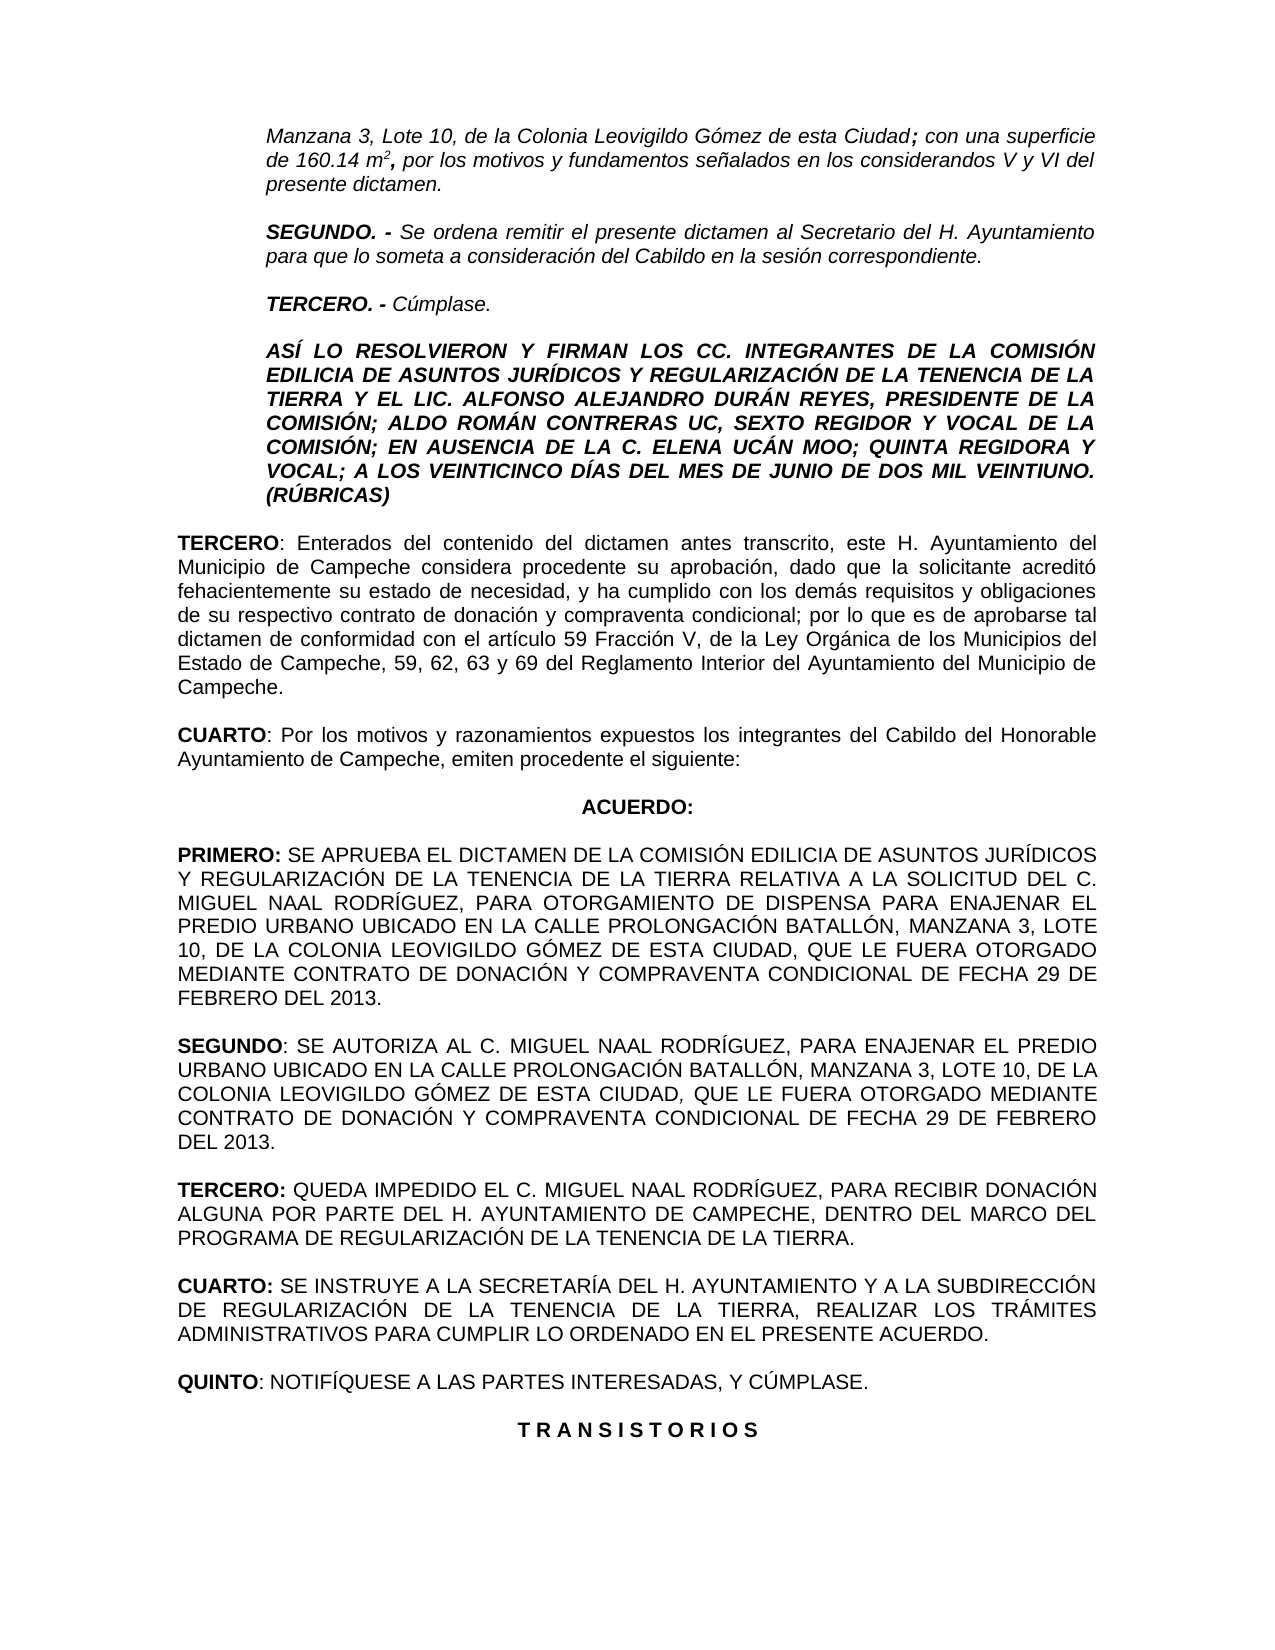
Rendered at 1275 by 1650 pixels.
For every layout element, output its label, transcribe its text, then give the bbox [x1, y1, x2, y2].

text TERCERO. - Cúmplase. [266, 291, 1181, 315]
text QUINTO: NOTIFÍQUESE A LAS PARTES INTERESADAS, Y CÚMPLASE. [177, 1369, 1098, 1393]
text TERCERO: QUEDA IMPEDIDO EL C. MIGUEL NAAL RODRÍGUEZ, PARA RECIBIR DONACIÓN ALGUNA POR PARTE DEL H. AYUNTAMIENTO DE CAMPECHE, DENTRO DEL MARCO DEL PROGRAMA DE REGULARIZACIÓN DE LA TENENCIA DE LA TIERRA. [177, 1178, 1098, 1250]
text ASÍ LO RESOLVIERON Y FIRMAN LOS CC. INTEGRANTES DE LA COMISIÓN EDILICIA DE ASUNTOS JURÍDICOS Y REGULARIZACIÓN DE LA TENENCIA DE LA TIERRA Y EL LIC. ALFONSO ALEJANDRO DURÁN REYES, PRESIDENTE DE LA COMISIÓN; ALDO ROMÁN CONTRERAS UC, SEXTO REGIDOR Y VOCAL DE LA COMISIÓN; EN AUSENCIA DE LA C. ELENA UCÁN MOO; QUINTA REGIDORA Y VOCAL; A LOS VEINTICINCO DÍAS DEL MES DE JUNIO DE DOS MIL VEINTIUNO. (RÚBRICAS) [266, 339, 1098, 507]
text T R A N S I S T O R I O S [177, 1417, 1098, 1441]
text CUARTO: Por los motivos y razonamientos expuestos los integrantes del Cabildo del Honorable Ayuntamiento de Campeche, emiten procedente el siguiente: [177, 723, 1098, 771]
text TERCERO: Enterados del contenido del dictamen antes transcrito, este H. Ayuntamiento del Municipio de Campeche considera procedente su aprobación, dado que la solicitante acreditó fehacientemente su estado de necesidad, y ha cumplido con los demás requisitos y obligaciones de su respectivo contrato de donación y compraventa condicional; por lo que es de aprobarse tal dictamen de conformidad con el artículo 59 Fracción V, de la Ley Orgánica de los Municipios del Estado de Campeche, 59, 62, 63 y 69 del Reglamento Interior del Ayuntamiento del Municipio de Campeche. [177, 531, 1098, 699]
text SEGUNDO. - Se ordena remitir el presente dictamen al Secretario del H. Ayuntamiento para que lo someta a consideración del Cabildo en la sesión correspondiente. [266, 219, 1098, 267]
text ACUERDO: [177, 794, 1098, 818]
text CUARTO: SE INSTRUYE A LA SECRETARÍA DEL H. AYUNTAMIENTO Y A LA SUBDIRECCIÓN DE REGULARIZACIÓN DE LA TENENCIA DE LA TIERRA, REALIZAR LOS TRÁMITES ADMINISTRATIVOS PARA CUMPLIR LO ORDENADO EN EL PRESENTE ACUERDO. [177, 1274, 1098, 1346]
text SEGUNDO: SE AUTORIZA AL C. MIGUEL NAAL RODRÍGUEZ, PARA ENAJENAR EL PREDIO URBANO UBICADO EN LA CALLE PROLONGACIÓN BATALLÓN, MANZANA 3, LOTE 10, DE LA COLONIA LEOVIGILDO GÓMEZ DE ESTA CIUDAD, QUE LE FUERA OTORGADO MEDIANTE CONTRATO DE DONACIÓN Y COMPRAVENTA CONDICIONAL DE FECHA 29 DE FEBRERO DEL 2013. [177, 1034, 1098, 1154]
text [266, 124, 1098, 196]
text PRIMERO: SE APRUEBA EL DICTAMEN DE LA COMISIÓN EDILICIA DE ASUNTOS JURÍDICOS Y REGULARIZACIÓN DE LA TENENCIA DE LA TIERRA RELATIVA A LA SOLICITUD DEL C. MIGUEL NAAL RODRÍGUEZ, PARA OTORGAMIENTO DE DISPENSA PARA ENAJENAR EL PREDIO URBANO UBICADO EN LA CALLE PROLONGACIÓN BATALLÓN, MANZANA 3, LOTE 10, DE LA COLONIA LEOVIGILDO GÓMEZ DE ESTA CIUDAD, QUE LE FUERA OTORGADO MEDIANTE CONTRATO DE DONACIÓN Y COMPRAVENTA CONDICIONAL DE FECHA 29 DE FEBRERO DEL 2013. [177, 842, 1098, 1010]
